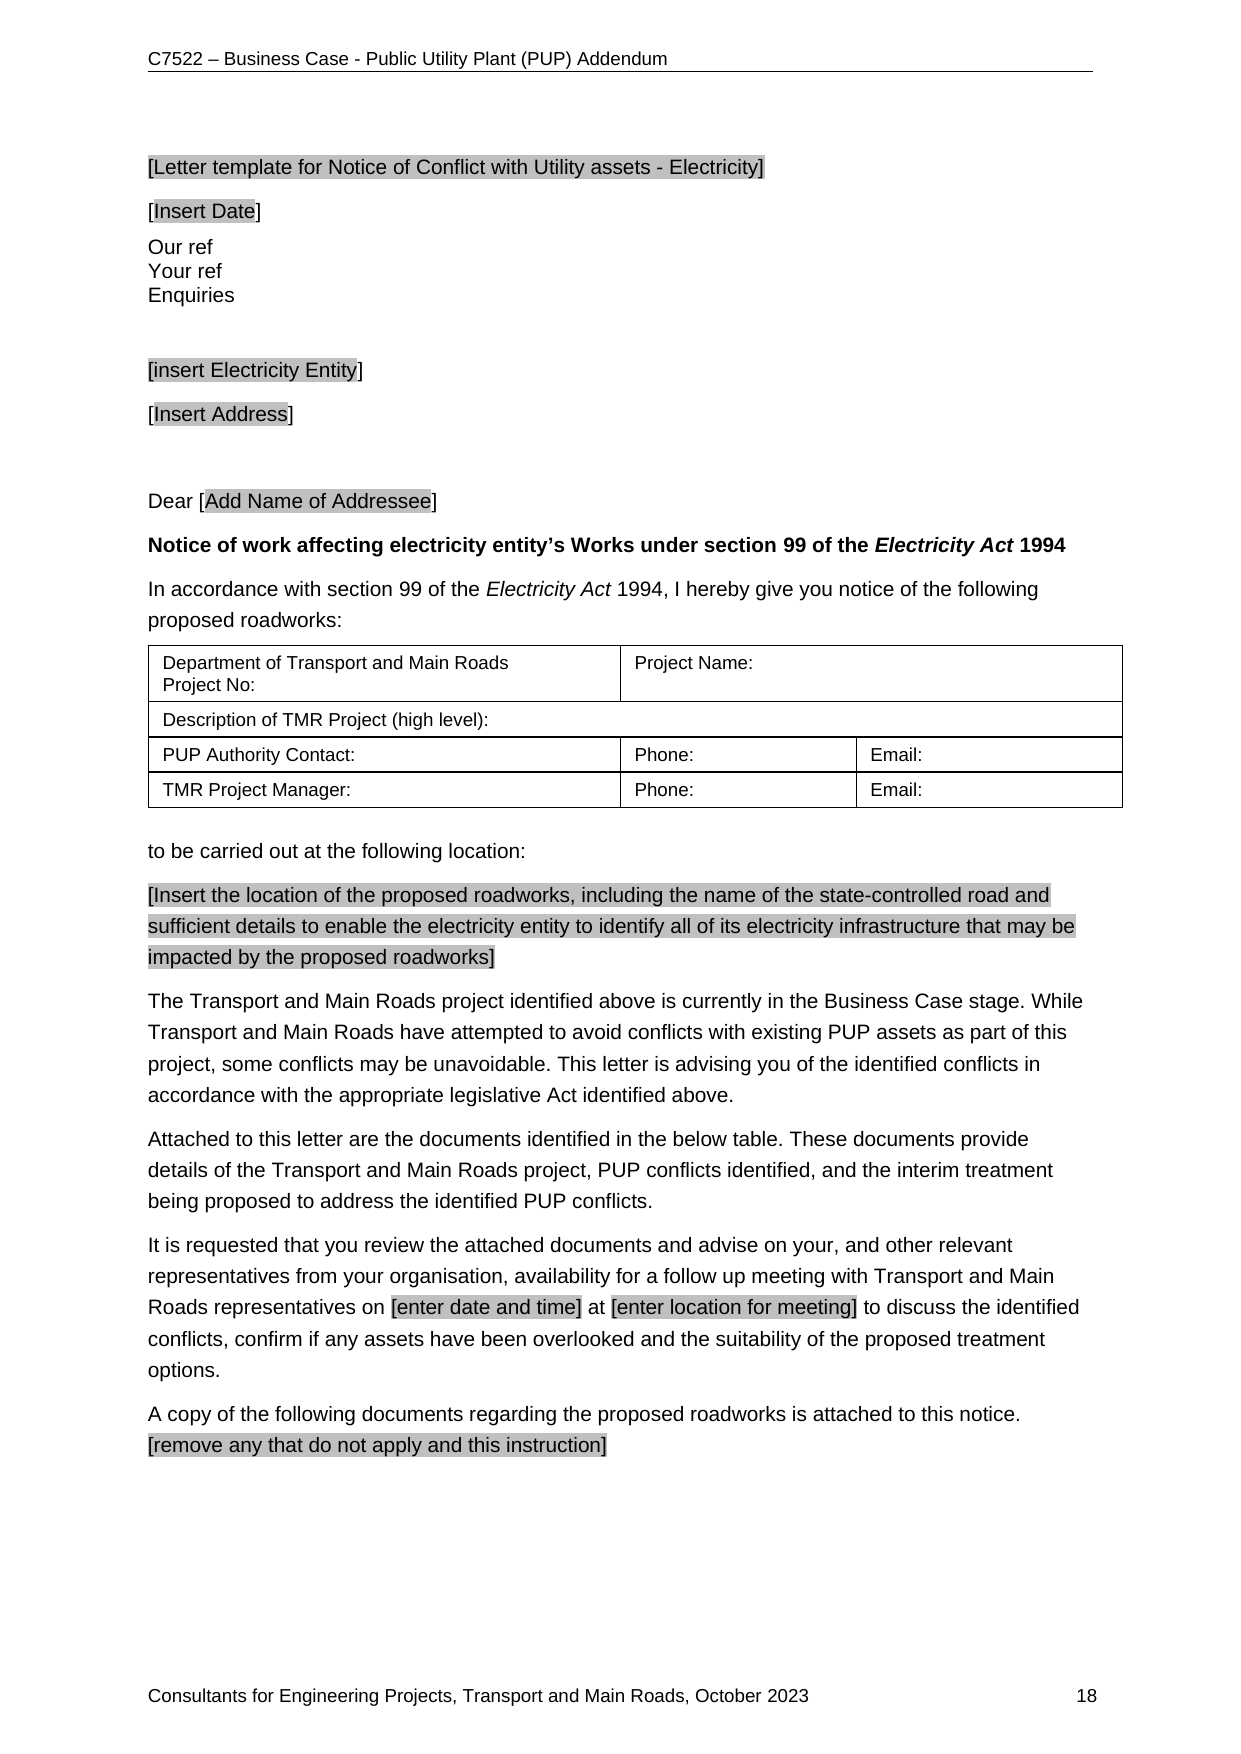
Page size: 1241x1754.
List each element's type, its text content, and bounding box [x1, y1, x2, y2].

text [Insert Date] [148, 191, 1092, 223]
text Dear [Add Name of Addressee] [148, 482, 1092, 513]
table_cell Phone: [621, 738, 856, 771]
text to be carried out at the following location: [148, 832, 1092, 863]
table_cell TMR Project Manager: [149, 773, 620, 807]
table_cell Phone: [621, 773, 856, 807]
text [insert Electricity Entity] [148, 351, 1092, 382]
table_header Project Name: [621, 646, 1122, 701]
table_cell Email: [857, 773, 1122, 807]
text In accordance with section 99 of the Electricity Act 1994, I hereby give you notice of the following proposed roadworks: [148, 569, 1092, 632]
table_header Department of Transport and Main Roads Project No: [149, 646, 620, 701]
text [Insert Address] [148, 394, 1092, 426]
text [Insert the location of the proposed roadworks, including the name of the state-controlled road and sufficient details to enable the electricity entity to identify all of its electricity infrastructure that may be impacted by the proposed roadworks] [148, 875, 1092, 969]
text A copy of the following documents regarding the proposed roadworks is attached to this notice. [remove any that do not apply and this instruction] [148, 1394, 1092, 1457]
text Attached to this letter are the documents identified in the below table. These documents provide details of the Transport and Main Roads project, PUP conflicts identified, and the interim treatment being proposed to address the identified PUP conflicts. [148, 1119, 1092, 1213]
text Notice of work affecting electricity entity’s Works under section 99 of the Electricity Act 1994 [148, 526, 1092, 557]
table_cell Description of TMR Project (high level): [149, 702, 1122, 736]
text It is requested that you review the attached documents and advise on your, and other relevant representatives from your organisation, availability for a follow up meeting with Transport and Main Roads representatives on [enter date and time] at [enter location for meeting] to discuss the identified conflicts, confirm if any assets have been overlooked and the suitability of the proposed treatment options. [148, 1225, 1092, 1382]
text The Transport and Main Roads project identified above is currently in the Business Case stage. While Transport and Main Roads have attempted to avoid conflicts with existing PUP assets as part of this project, some conflicts may be unavoidable. This letter is advising you of the identified conflicts in accordance with the appropriate legislative Act identified above. [148, 982, 1092, 1107]
table_cell Email: [857, 738, 1122, 771]
text [Letter template for Notice of Conflict with Utility assets - Electricity] [148, 148, 1092, 179]
table_cell PUP Authority Contact: [149, 738, 620, 771]
text Our ref Your ref Enquiries [148, 235, 1092, 307]
